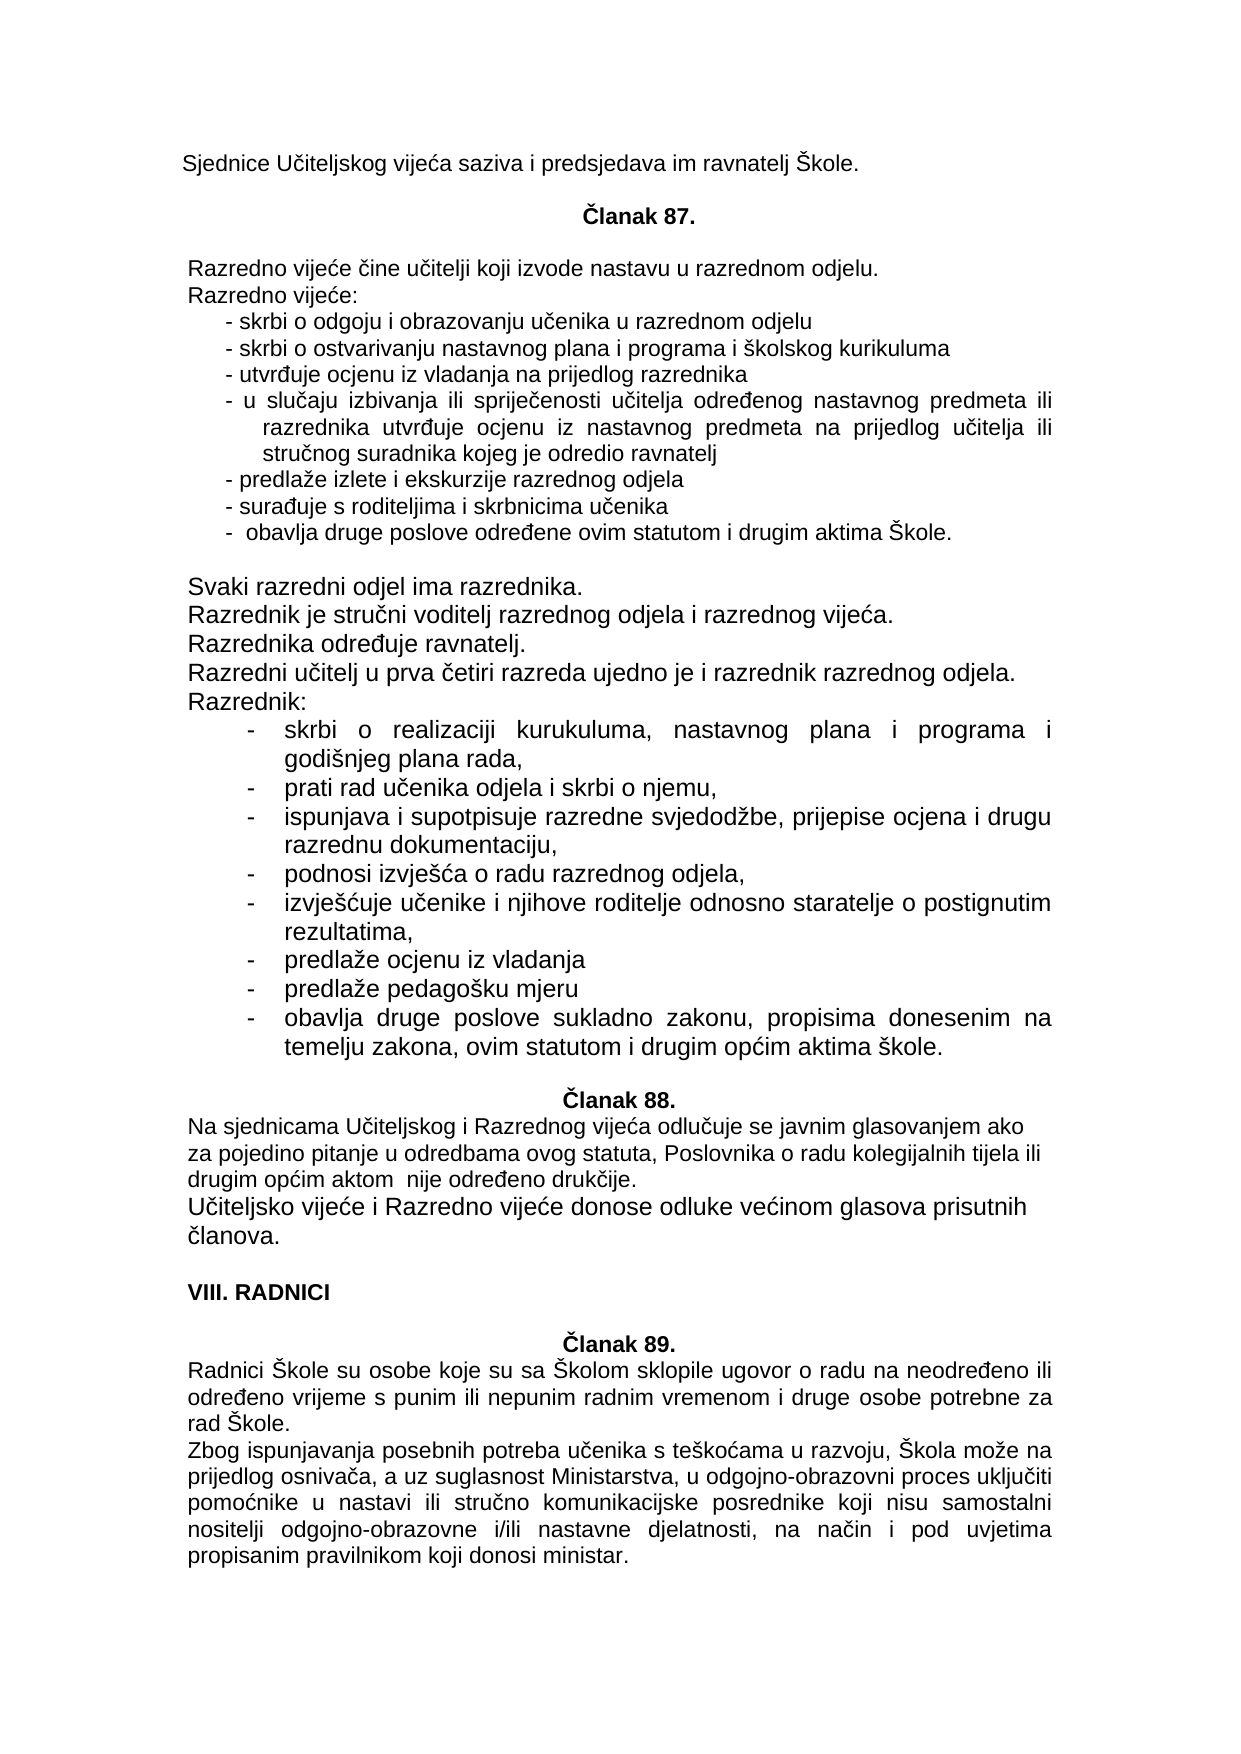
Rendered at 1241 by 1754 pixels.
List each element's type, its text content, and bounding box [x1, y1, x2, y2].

text Razrednik je stručni voditelj razrednog odjela i razrednog vijeća. [187, 600, 1053, 629]
text - surađuje s roditeljima i skrbnicima učenika [225, 493, 1053, 519]
text Radnici Škole su osobe koje su sa Školom sklopile ugovor o radu na neodređeno ili određeno vrijeme s punim ili nepunim radnim vremenom i druge osobe potrebne za rad Škole. [187, 1357, 1053, 1437]
list izvješćuje učenike i njihove roditelje odnosno staratelje o postignutim rezultatima, [247, 888, 1053, 945]
text Sjednice Učiteljskog vijeća saziva i predsjedava im ravnatelj Škole. [150, 150, 1053, 176]
text Razrednika određuje ravnatelj. [187, 629, 1053, 658]
text Na sjednicama Učiteljskog i Razrednog vijeća odlučuje se javnim glasovanjem ako za pojedino pitanje u odredbama ovog statuta, Poslovnika o radu kolegijalnih tijela ili drugim općim aktom nije određeno drukčije. [187, 1113, 1053, 1192]
text Razredni učitelj u prva četiri razreda ujedno je i razrednik razrednog odjela. [187, 658, 1053, 687]
text Učiteljsko vijeće i Razredno vijeće donose odluke većinom glasova prisutnih članova. [187, 1192, 1053, 1250]
list predlaže ocjenu iz vladanja [247, 945, 1053, 974]
list skrbi o realizaciji kurukuluma, nastavnog plana i programa i godišnjeg plana rada, [247, 715, 1053, 773]
text - obavlja druge poslove određene ovim statutom i drugim aktima Škole. [225, 519, 1053, 545]
text Razrednik: [187, 687, 1053, 715]
list predlaže pedagošku mjeru [247, 974, 1053, 1003]
list podnosi izvješća o radu razrednog odjela, [247, 859, 1053, 888]
text Članak 87. [225, 203, 1053, 229]
text Članak 89. [487, 1331, 1053, 1357]
text - u slučaju izbivanja ili spriječenosti učitelja određenog nastavnog predmeta ili razrednika utvrđuje ocjenu iz nastavnog predmeta na prijedlog učitelja ili stručnog suradnika kojeg je odredio ravnatelj [225, 387, 1053, 466]
text - skrbi o odgoju i obrazovanju učenika u razrednom odjelu [225, 308, 1053, 334]
text - skrbi o ostvarivanju nastavnog plana i programa i školskog kurikuluma [225, 334, 1053, 361]
text Članak 88. [562, 1087, 1053, 1113]
text Razredno vijeće čine učitelji koji izvode nastavu u razrednom odjelu. [187, 255, 1053, 282]
text - predlaže izlete i ekskurzije razrednog odjela [225, 466, 1053, 493]
list prati rad učenika odjela i skrbi o njemu, [247, 773, 1053, 802]
text Razredno vijeće: [187, 282, 1053, 308]
list obavlja druge poslove sukladno zakonu, propisima donesenim na temelju zakona, ovim statutom i drugim općim aktima škole. [247, 1003, 1053, 1060]
list ispunjava i supotpisuje razredne svjedodžbe, prijepise ocjena i drugu razrednu dokumentaciju, [247, 802, 1053, 859]
text Svaki razredni odjel ima razrednika. [187, 572, 1053, 600]
text VIII. RADNICI [187, 1278, 1053, 1305]
text Zbog ispunjavanja posebnih potreba učenika s teškoćama u razvoju, Škola može na prijedlog osnivača, a uz suglasnost Ministarstva, u odgojno-obrazovni proces uključiti pomoćnike u nastavi ili stručno komunikacijske posrednike koji nisu samostalni nositelji odgojno-obrazovne i/ili nastavne djelatnosti, na način i pod uvjetima propisanim pravilnikom koji donosi ministar. [187, 1437, 1053, 1568]
text - utvrđuje ocjenu iz vladanja na prijedlog razrednika [225, 361, 1053, 387]
